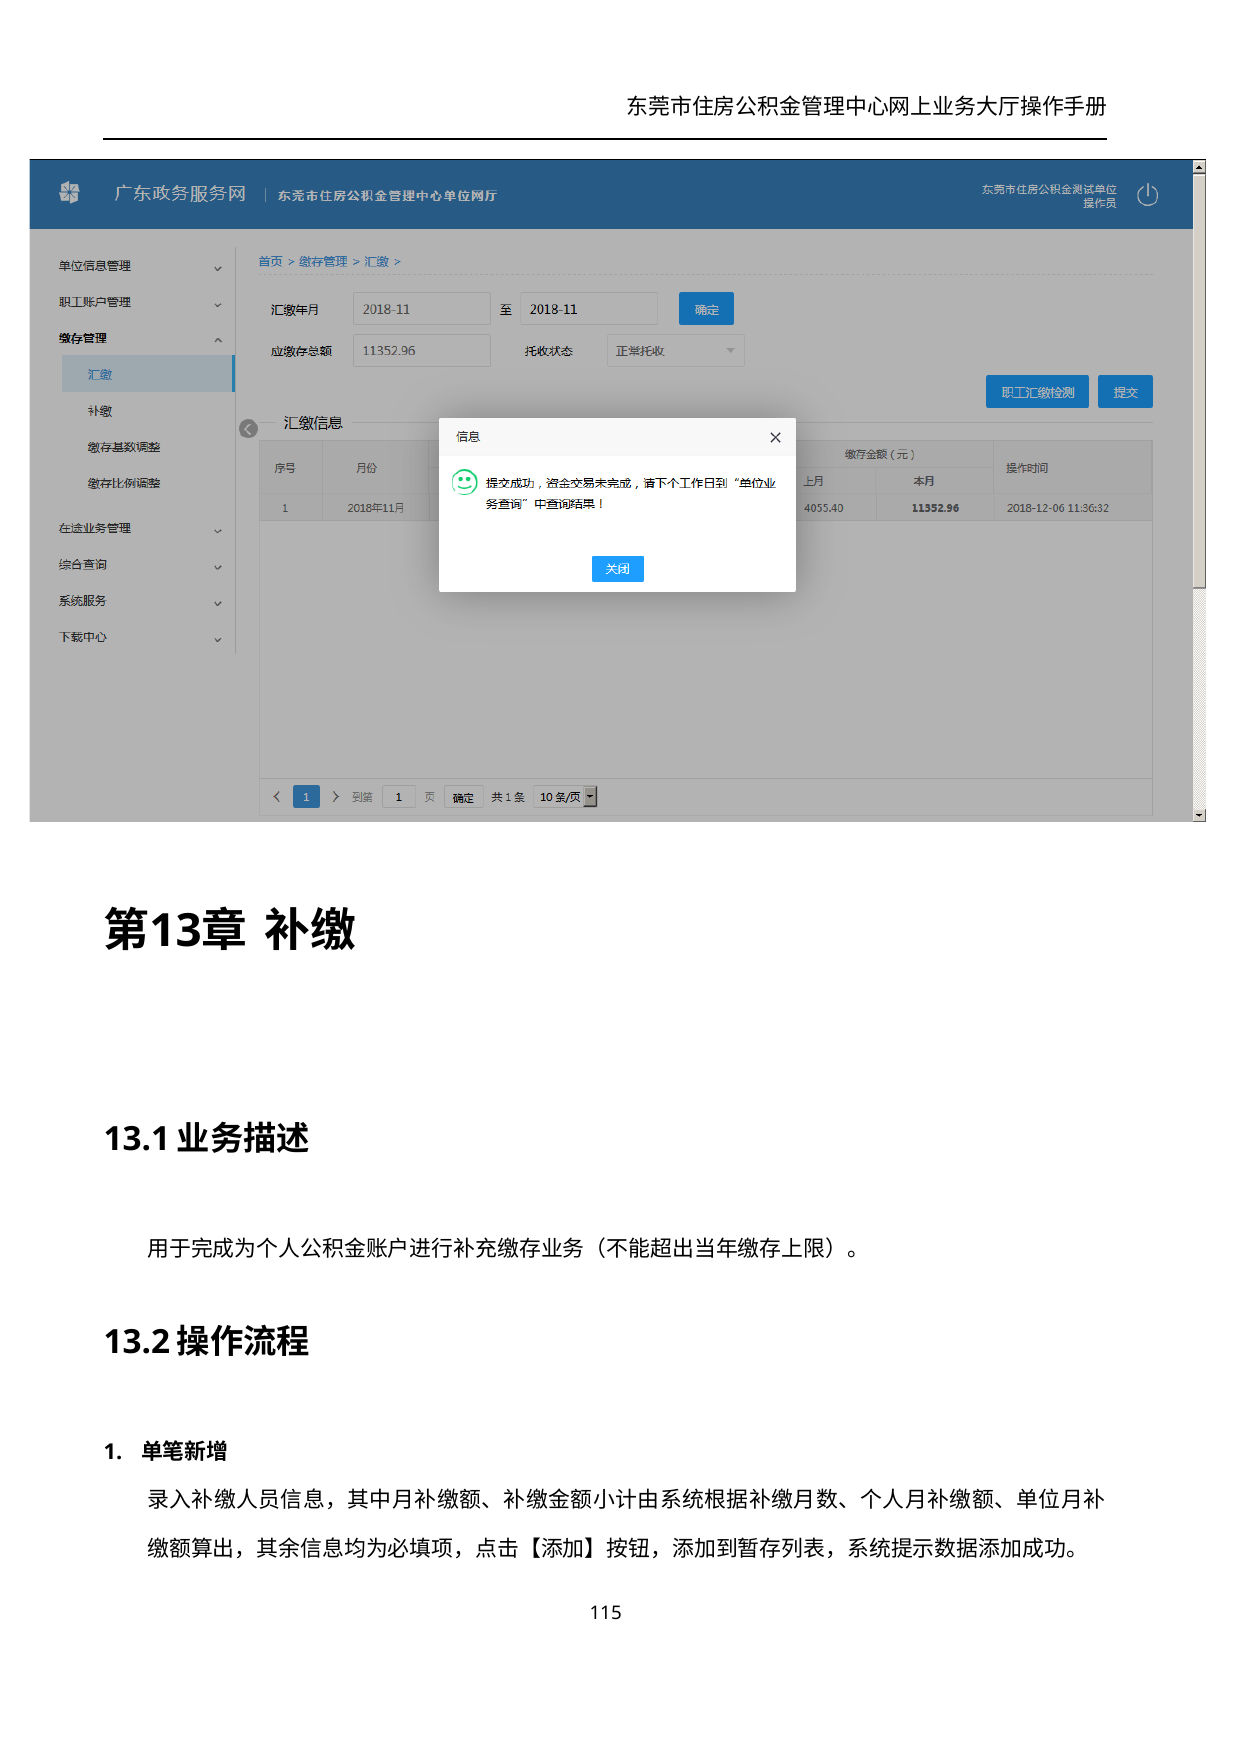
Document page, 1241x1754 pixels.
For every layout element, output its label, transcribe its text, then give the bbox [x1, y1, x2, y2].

subtitle 13.2操作流程 [103, 1306, 1107, 1371]
list 单笔新增 [103, 1433, 1107, 1466]
text 录入补缴人员信息，其中月补缴额、补缴金额小计由系统根据补缴月数、个人月补缴额、单位月补缴额算出，其余信息均为必填项，点击【添加】按钮，添加到暂存列表，系统提示数据添加成功。 [147, 1482, 1107, 1563]
subtitle 补缴 [103, 878, 1107, 975]
subtitle 13.1业务描述 [103, 1103, 1107, 1168]
picture [29, 159, 1206, 822]
text 用于完成为个人公积金账户进行补充缴存业务（不能超出当年缴存上限）。 [147, 1231, 1107, 1263]
